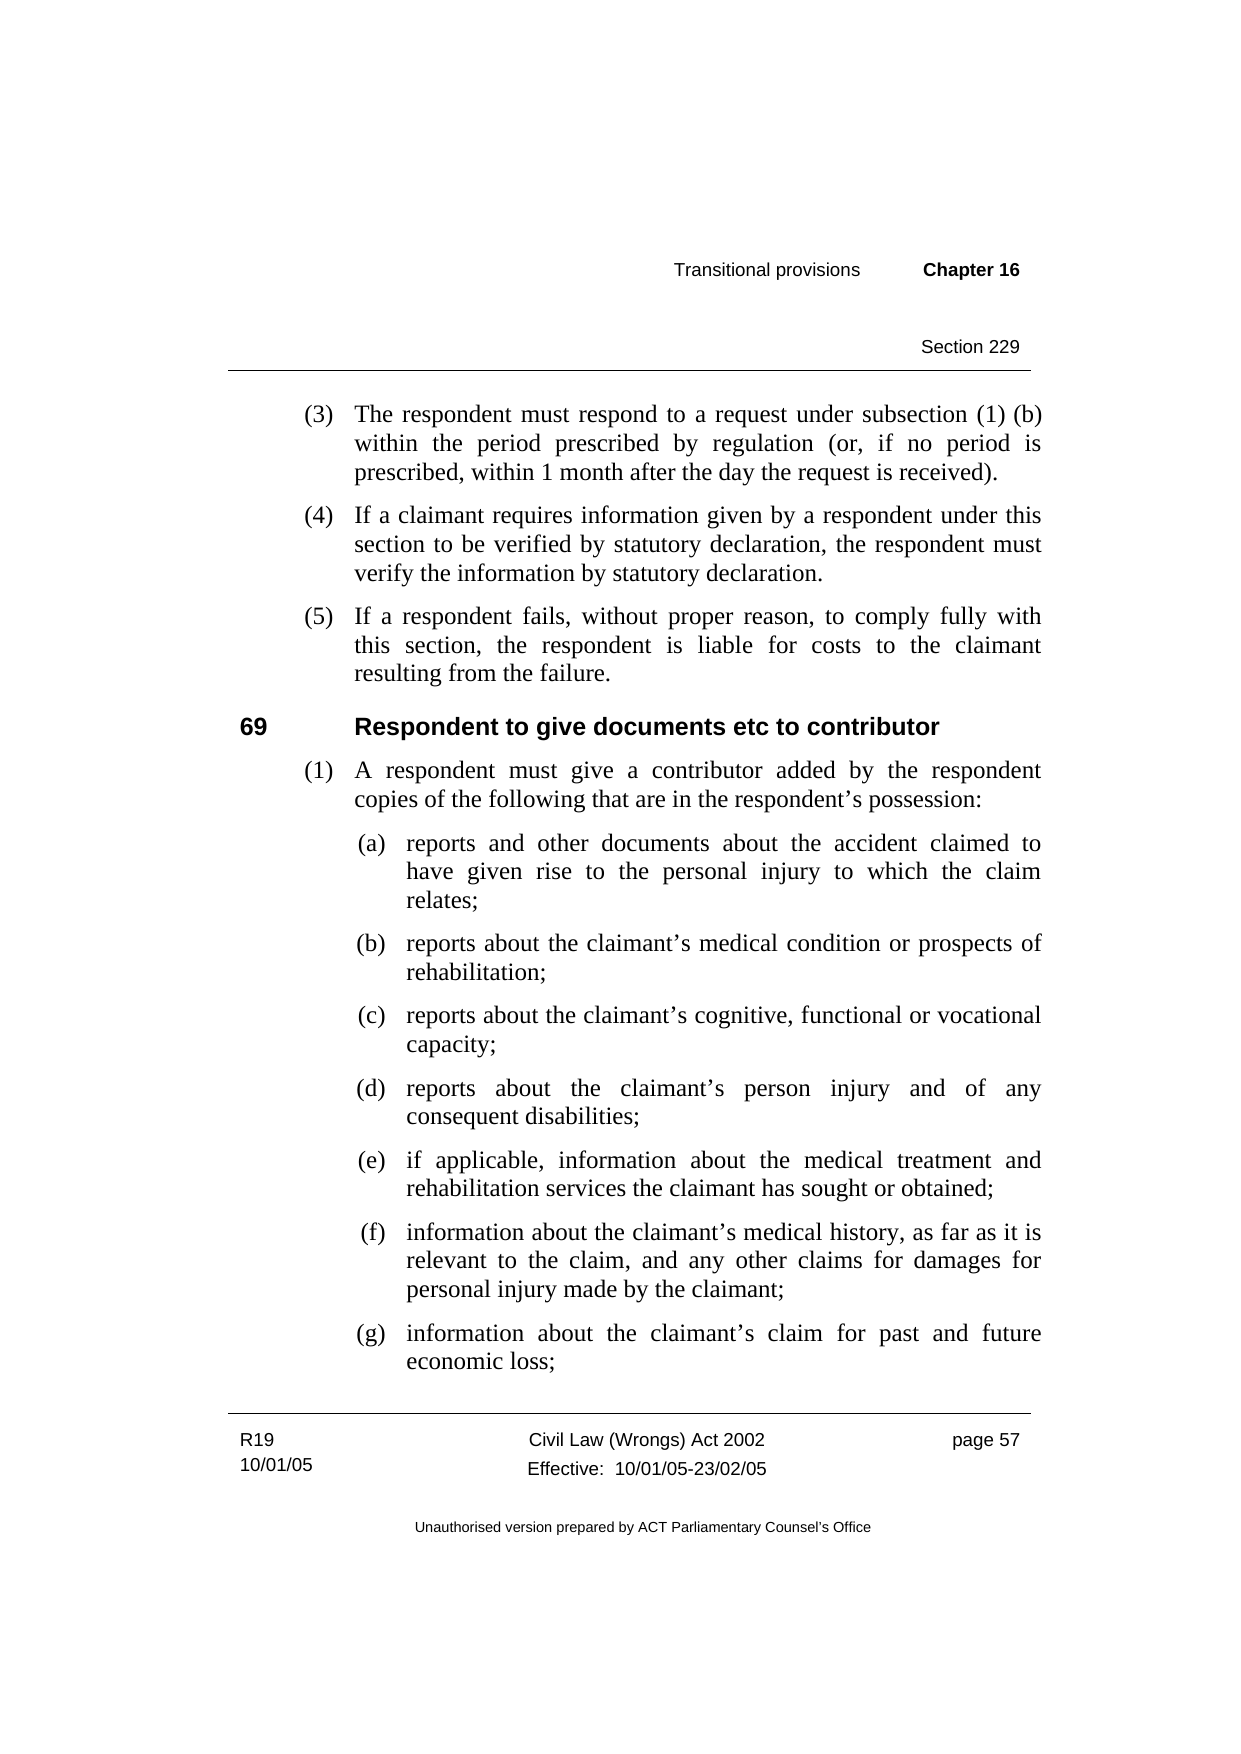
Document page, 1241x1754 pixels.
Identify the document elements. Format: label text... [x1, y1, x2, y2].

text (f) information about the claimant’s medical history, as far as it is relevant to the claim, and any other claims for damages for personal injury made by the claimant; [239, 1217, 1042, 1303]
text (3) The respondent must respond to a request under subsection (1) (b) within the period prescribed by regulation (or, if no period is prescribed, within 1 month after the day the request is received). [239, 399, 1042, 486]
text 69 Respondent to give documents etc to contributor [239, 712, 1042, 741]
text (e) if applicable, information about the medical treatment and rehabilitation services the claimant has sought or obtained; [239, 1145, 1042, 1202]
text (c) reports about the claimant’s cognitive, functional or vocational capacity; [239, 1001, 1042, 1058]
text (a) reports and other documents about the accident claimed to have given rise to the personal injury to which the claim relates; [239, 828, 1042, 914]
text (1) A respondent must give a contributor added by the respondent copies of the following that are in the respondent’s possession: [239, 756, 1042, 813]
text (b) reports about the claimant’s medical condition or prospects of rehabilitation; [239, 928, 1042, 986]
text (4) If a claimant requires information given by a respondent under this section to be verified by statutory declaration, the respondent must verify the information by statutory declaration. [239, 500, 1042, 586]
text (5) If a respondent fails, without proper reason, to comply fully with this section, the respondent is liable for costs to the claimant resulting from the failure. [239, 601, 1042, 687]
text (d) reports about the claimant’s person injury and of any consequent disabilities; [239, 1073, 1042, 1130]
text (g) information about the claimant’s claim for past and future economic loss; [239, 1318, 1042, 1375]
